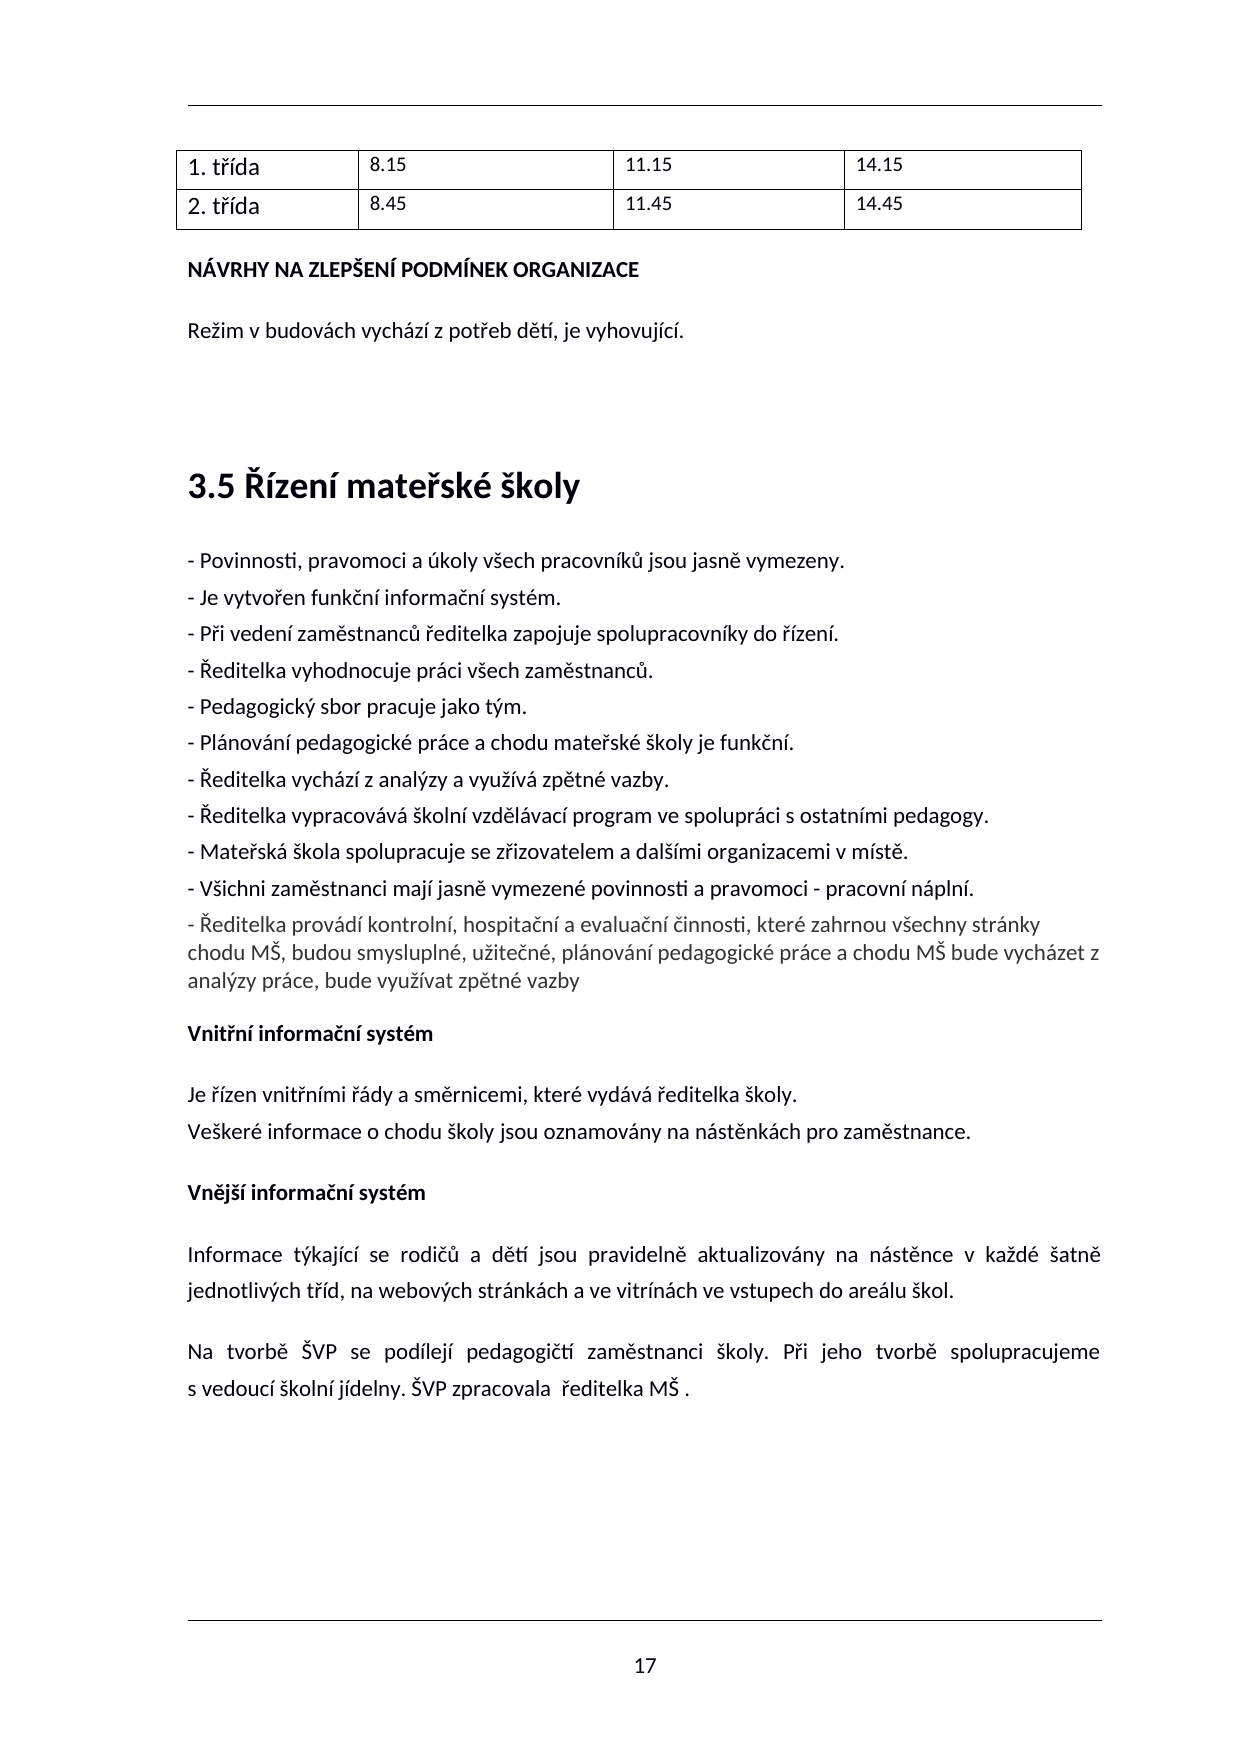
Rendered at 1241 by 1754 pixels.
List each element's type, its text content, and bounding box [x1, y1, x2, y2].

text - Povinnosti, pravomoci a úkoly všech pracovníků jsou jasně vymezeny. [187, 547, 1102, 575]
table_cell 8.45 [359, 190, 613, 229]
table_cell 11.45 [614, 190, 844, 229]
table_cell 8.15 [359, 151, 613, 189]
text - Ředitelka vychází z analýzy a využívá zpětné vazby. [187, 765, 1102, 793]
table_cell 14.45 [845, 190, 1081, 229]
text Vnější informační systém [187, 1178, 1102, 1206]
text Na tvorbě ŠVP se podílejí pedagogičtí zaměstnanci školy. Při jeho tvorbě spolupracujeme s vedoucí školní jídelny. ŠVP zpracovala ředitelka MŠ . [187, 1337, 1102, 1402]
text - Je vytvořen funkční informační systém. [187, 583, 1102, 611]
text - Všichni zaměstnanci mají jasně vymezené povinnosti a pravomoci - pracovní náplní. [187, 874, 1102, 902]
table_cell 2. třída [177, 190, 358, 229]
text Režim v budovách vychází z potřeb dětí, je vyhovující. [187, 316, 1102, 344]
text - Ředitelka provádí kontrolní, hospitační a evaluační činnosti, které zahrnou všechny stránky chodu MŠ, budou smysluplné, užitečné, plánování pedagogické práce a chodu MŠ bude vycházet z analýzy práce, bude využívat zpětné vazby [187, 910, 1102, 994]
table_cell 1. třída [177, 151, 358, 189]
text 3.5 Řízení mateřské školy [187, 462, 1102, 508]
text - Ředitelka vypracovává školní vzdělávací program ve spolupráci s ostatními pedagogy. [187, 801, 1102, 829]
text Veškeré informace o chodu školy jsou oznamovány na nástěnkách pro zaměstnance. [187, 1117, 1102, 1145]
table_cell 14.15 [845, 151, 1081, 189]
text - Plánování pedagogické práce a chodu mateřské školy je funkční. [187, 728, 1102, 756]
text Je řízen vnitřními řády a směrnicemi, které vydává ředitelka školy. [187, 1081, 1102, 1109]
text - Při vedení zaměstnanců ředitelka zapojuje spolupracovníky do řízení. [187, 619, 1102, 647]
text Vnitřní informační systém [187, 1019, 1102, 1047]
text - Mateřská škola spolupracuje se zřizovatelem a dalšími organizacemi v místě. [187, 837, 1102, 866]
text NÁVRHY NA ZLEPŠENÍ PODMÍNEK ORGANIZACE [187, 255, 1102, 283]
text - Pedagogický sbor pracuje jako tým. [187, 692, 1102, 720]
table_cell 11.15 [614, 151, 844, 189]
text Informace týkající se rodičů a dětí jsou pravidelně aktualizovány na nástěnce v každé šatně jednotlivých tříd, na webových stránkách a ve vitrínách ve vstupech do areálu škol. [187, 1240, 1102, 1304]
text - Ředitelka vyhodnocuje práci všech zaměstnanců. [187, 656, 1102, 684]
